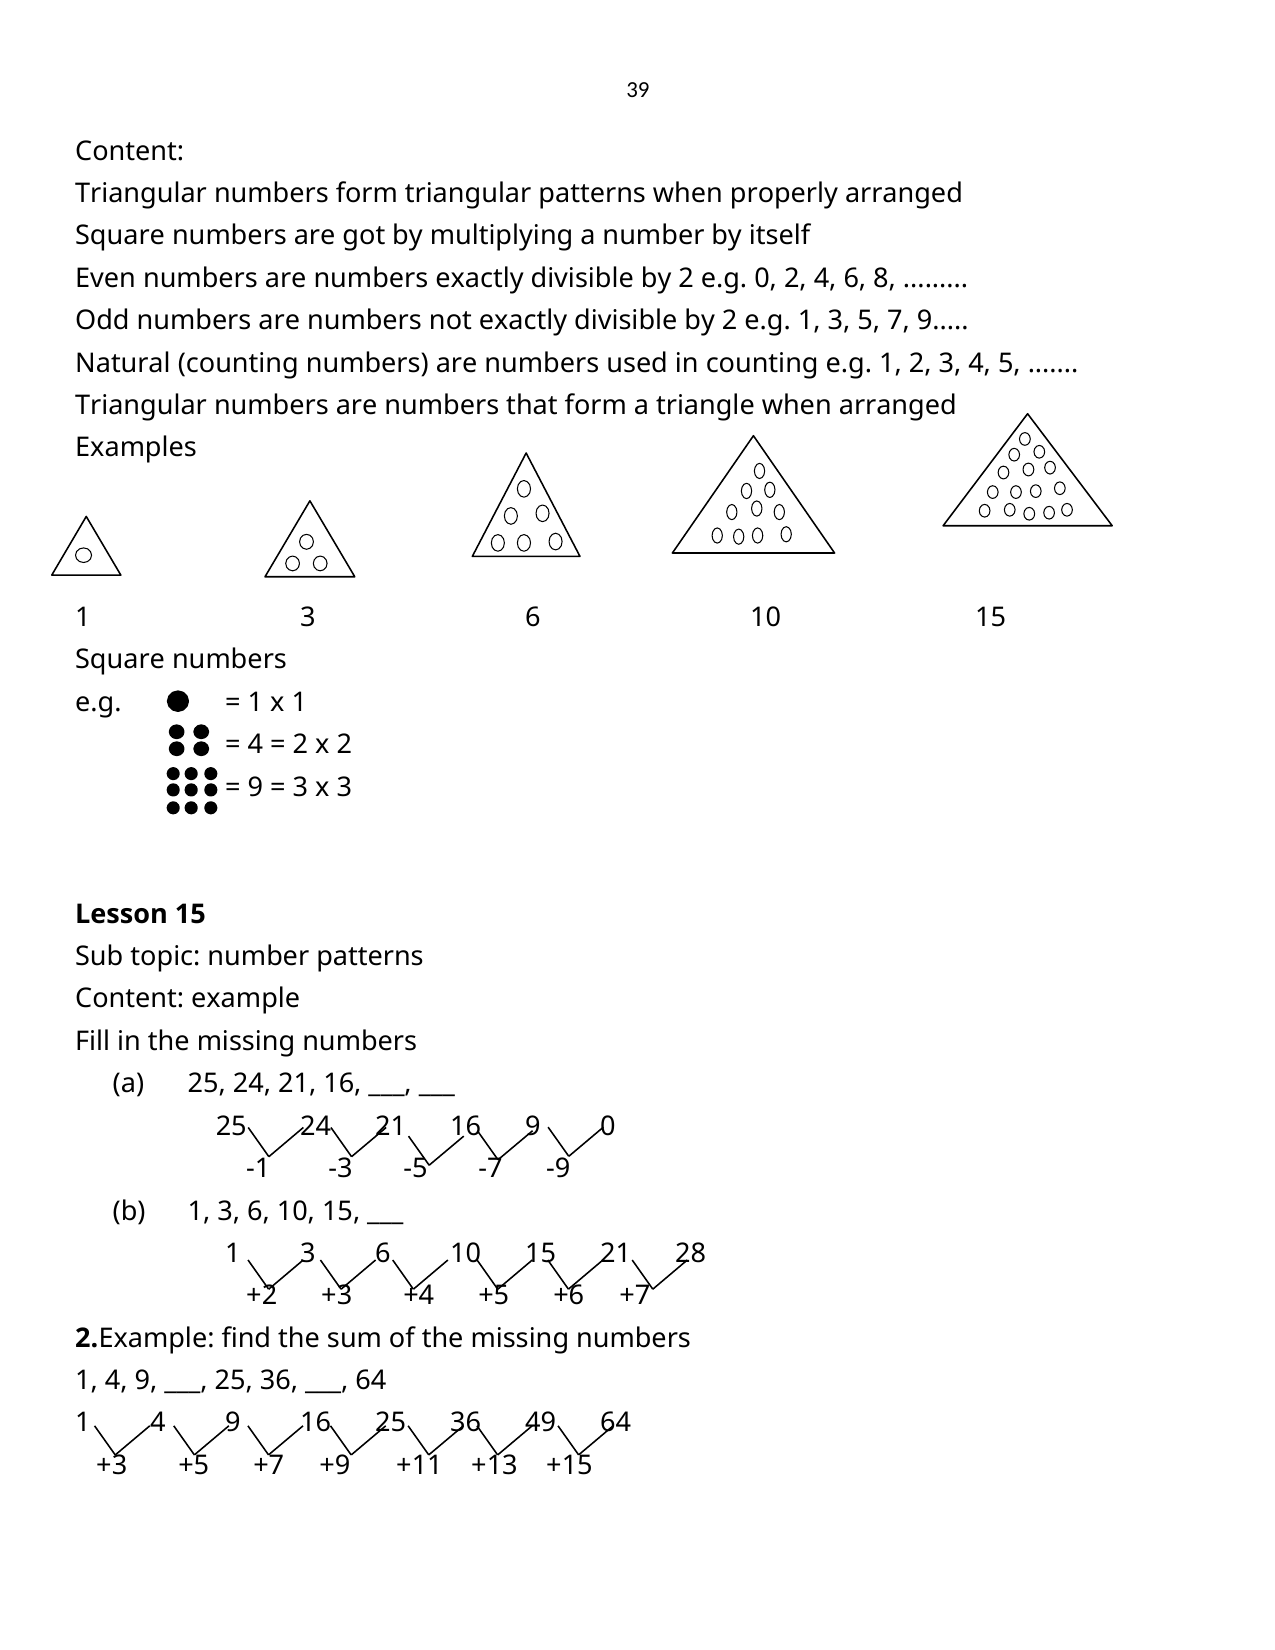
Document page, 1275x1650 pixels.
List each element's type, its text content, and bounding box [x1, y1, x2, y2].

list 1, 3, 6, 10, 15, ___ [112, 1191, 1200, 1228]
text e.g. = 1 x 1 [75, 682, 1200, 719]
text 2.Example: find the sum of the missing numbers [75, 1318, 1200, 1355]
text Natural (counting numbers) are numbers used in counting e.g. 1, 2, 3, 4, 5, ....... [75, 343, 1200, 380]
text Triangular numbers form triangular patterns when properly arranged [75, 173, 1200, 210]
text Square numbers [75, 640, 1200, 677]
list +2 +3 +4 +5 +6 +7 [187, 1276, 1200, 1313]
text Even numbers are numbers exactly divisible by 2 e.g. 0, 2, 4, 6, 8, ......... [75, 258, 1200, 295]
text Content: [75, 131, 1200, 168]
text Content: example [75, 979, 1200, 1016]
text = 4 = 2 x 2 [150, 724, 1200, 761]
text Square numbers are got by multiplying a number by itself [75, 216, 1200, 253]
text 1 3 6 10 15 [75, 597, 1200, 634]
list 1 15 21 28 [187, 1233, 1200, 1270]
list 25, 24, 21, 16, ___, ___ [112, 1064, 1200, 1101]
text Odd numbers are numbers not exactly divisible by 2 e.g. 1, 3, 5, 7, 9..... [75, 301, 1200, 337]
text 1, 4, 9, ___, 25, 36, ___, 64 [75, 1361, 1200, 1397]
text Fill in the missing numbers [75, 1021, 1200, 1058]
text Examples [75, 428, 1015, 465]
text Examples [1041, 428, 1200, 465]
list -1 -3 -5 -7 -9 [187, 1148, 1200, 1185]
text Lesson 15 [75, 894, 1200, 931]
list 25 24 21 16 9 0 [187, 1106, 1200, 1143]
text = 9 = 3 x 3 [150, 767, 1200, 804]
text Triangular numbers are numbers that form a triangle when arranged [75, 385, 1200, 422]
text 1 25 36 49 64 [75, 1403, 1200, 1440]
text Sub topic: number patterns [75, 937, 1200, 973]
text +3 +5 +7 +9 +11 +13 +15 [75, 1445, 1200, 1482]
